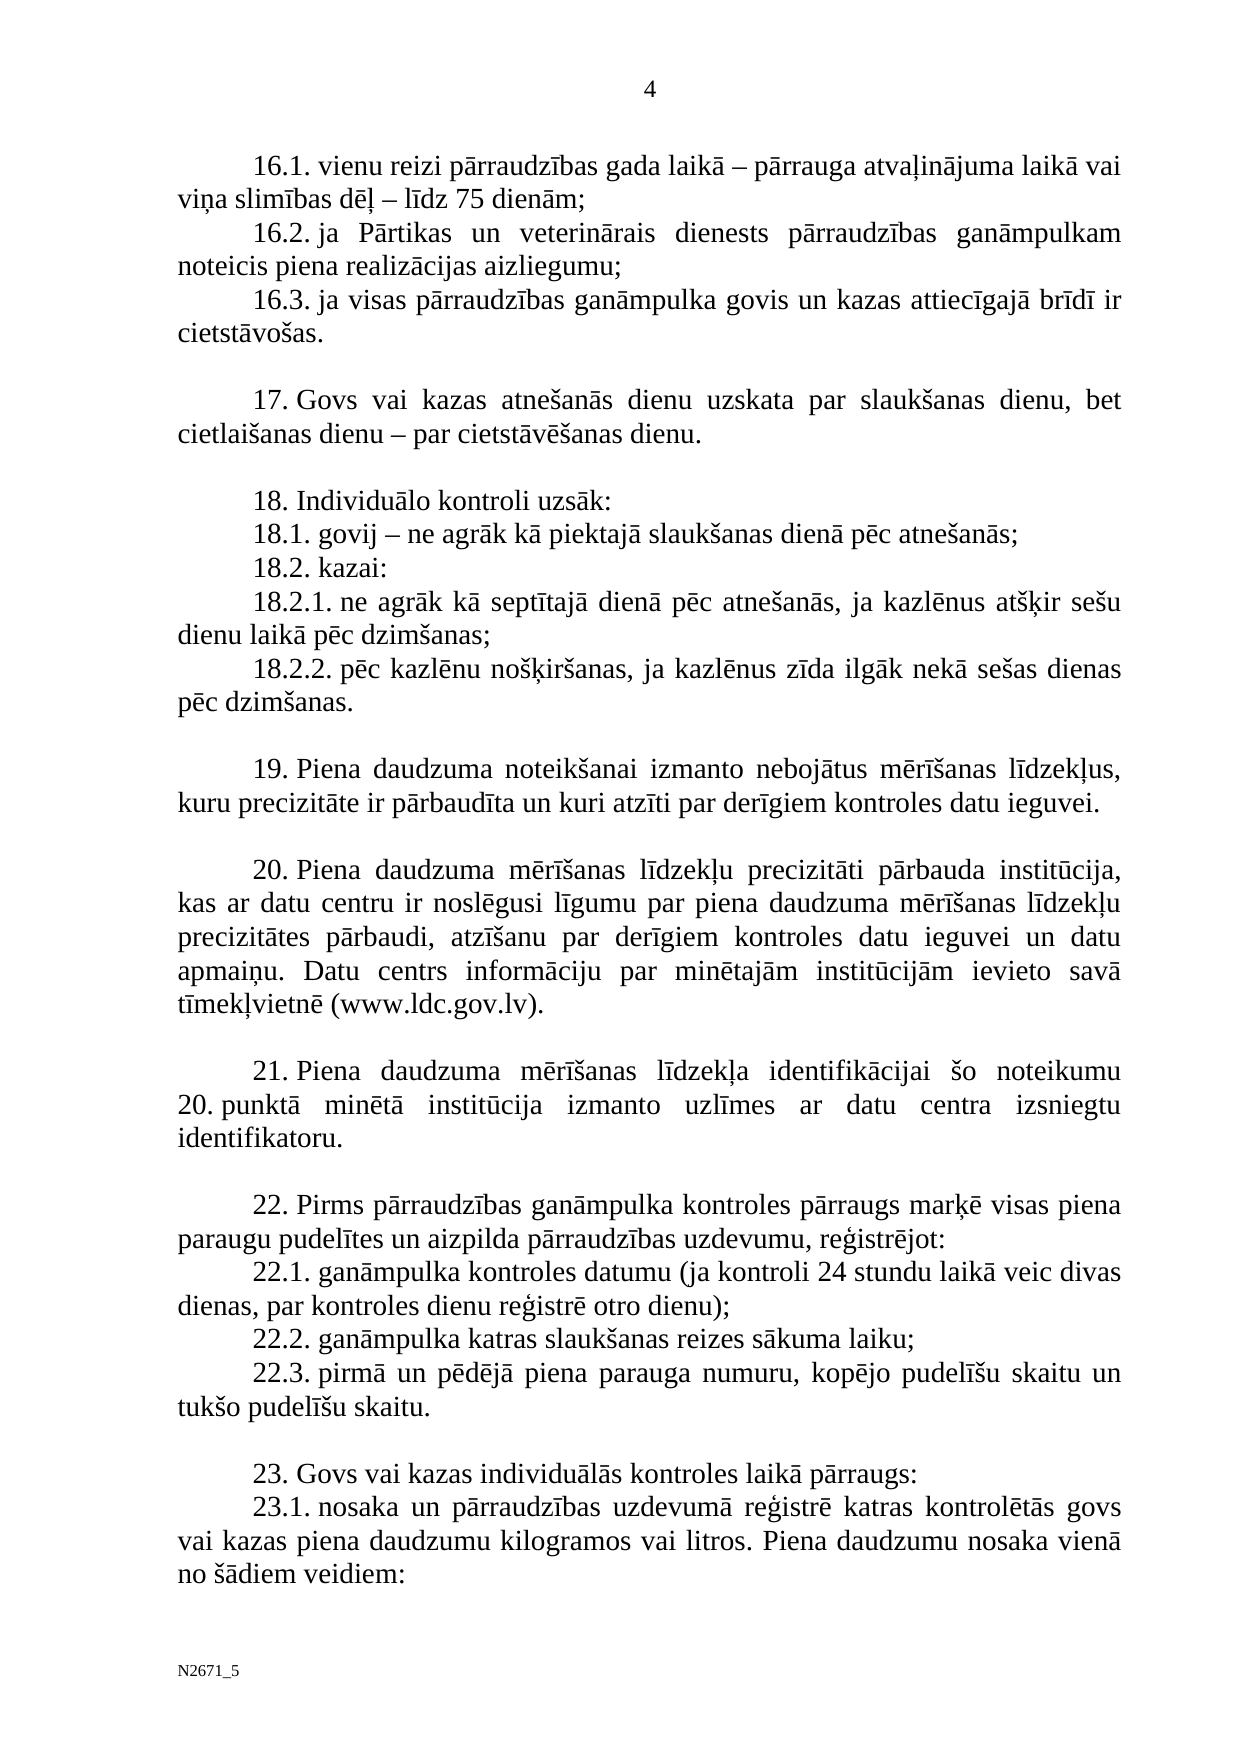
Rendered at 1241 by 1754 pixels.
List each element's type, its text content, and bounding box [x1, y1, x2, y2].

text 22.3. pirmā un pēdējā piena parauga numuru, kopējo pudelīšu skaitu un tukšo pudelīšu skaitu. [177, 1355, 1122, 1422]
text 23.1. nosaka un pārraudzības uzdevumā reģistrē katras kontrolētās govs vai kazas piena daudzumu kilogramos vai litros. Piena daudzumu nosaka vienā no šādiem veidiem: [177, 1489, 1122, 1590]
text 18.2.1. ne agrāk kā septītajā dienā pēc atnešanās, ja kazlēnus atšķir sešu dienu laikā pēc dzimšanas; [177, 584, 1122, 651]
text 16.2. ja Pārtikas un veterinārais dienests pārraudzības ganāmpulkam noteicis piena realizācijas aizliegumu; [177, 215, 1122, 282]
text 16.3. ja visas pārraudzības ganāmpulka govis un kazas attiecīgajā brīdī ir cietstāvošas. [177, 282, 1122, 349]
text 22. Pirms pārraudzības ganāmpulka kontroles pārraugs marķē visas piena paraugu pudelītes un aizpilda pārraudzības uzdevumu, reģistrējot: [177, 1187, 1122, 1254]
text 22.2. ganāmpulka katras slaukšanas reizes sākuma laiku; [177, 1322, 1122, 1355]
text 18. Individuālo kontroli uzsāk: [177, 483, 1122, 517]
text 22.1. ganāmpulka kontroles datumu (ja kontroli 24 stundu laikā veic divas dienas, par kontroles dienu reģistrē otro dienu); [177, 1254, 1122, 1322]
text 19. Piena daudzuma noteikšanai izmanto nebojātus mērīšanas līdzekļus, kuru precizitāte ir pārbaudīta un kuri atzīti par derīgiem kontroles datu ieguvei. [177, 751, 1122, 818]
text 20. Piena daudzuma mērīšanas līdzekļu precizitāti pārbauda institūcija, kas ar datu centru ir noslēgusi līgumu par piena daudzuma mērīšanas līdzekļu precizitātes pārbaudi, atzīšanu par derīgiem kontroles datu ieguvei un datu apmaiņu. Datu centrs informāciju par minētajām institūcijām ievieto savā tīmekļvietnē (www.ldc.gov.lv). [177, 852, 1122, 1020]
text 18.2. kazai: [177, 550, 1122, 584]
list 18.2.2. pēc kazlēnu nošķiršanas, ja kazlēnus zīda ilgāk nekā sešas dienas pēc dzimšanas. [177, 651, 1122, 718]
text 21. Piena daudzuma mērīšanas līdzekļa identifikācijai šo noteikumu 20. punktā minētā institūcija izmanto uzlīmes ar datu centra izsniegtu identifikatoru. [177, 1053, 1122, 1154]
text 17. Govs vai kazas atnešanās dienu uzskata par slaukšanas dienu, bet cietlaišanas dienu – par cietstāvēšanas dienu. [177, 382, 1122, 449]
text 23. Govs vai kazas individuālās kontroles laikā pārraugs: [177, 1456, 1122, 1489]
text 18.1. govij – ne agrāk kā piektajā slaukšanas dienā pēc atnešanās; [177, 517, 1122, 550]
text 16.1. vienu reizi pārraudzības gada laikā – pārrauga atvaļinājuma laikā vai viņa slimības dēļ – līdz 75 dienām; [177, 148, 1122, 215]
